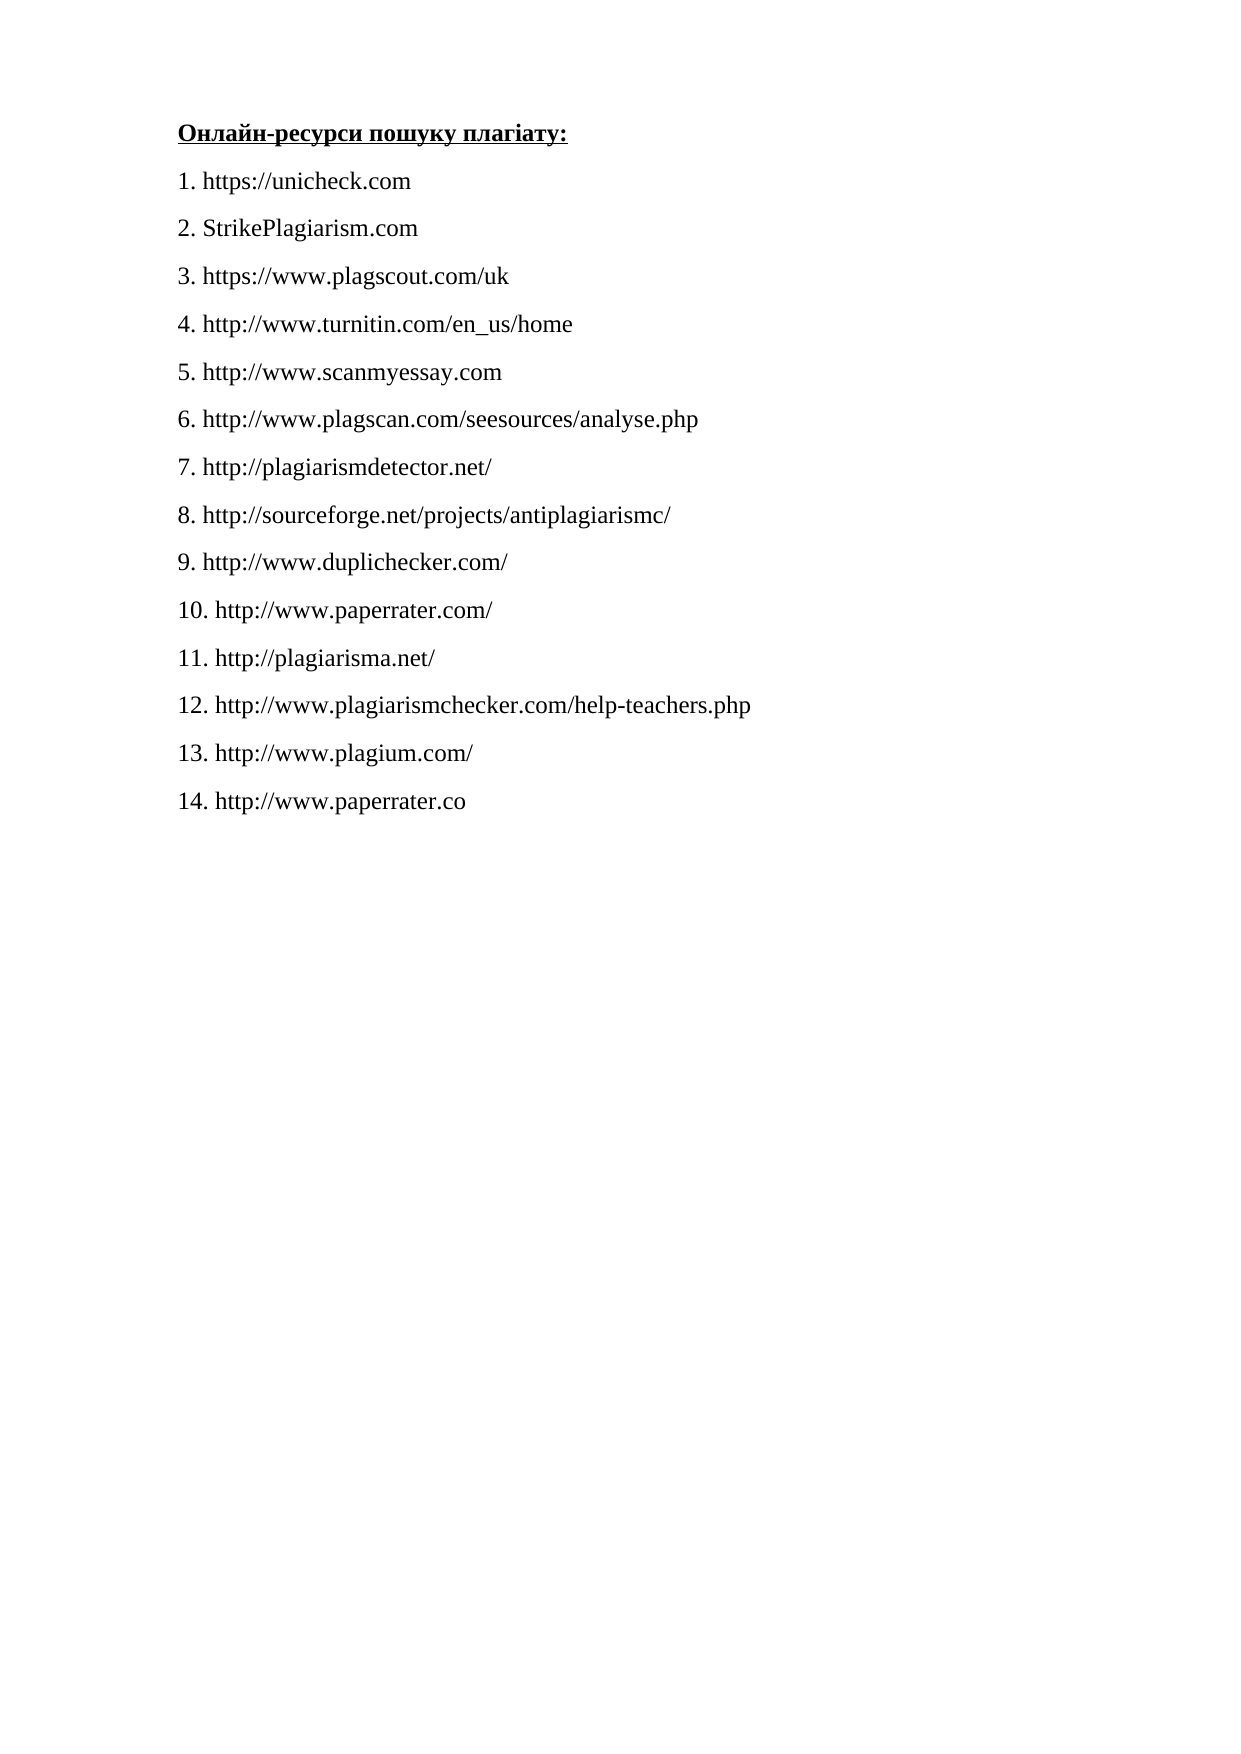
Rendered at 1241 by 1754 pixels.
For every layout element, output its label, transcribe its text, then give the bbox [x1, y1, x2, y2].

text 1. https://unicheck.com [177, 166, 1152, 194]
text 13. http://www.plagium.com/ [177, 738, 1152, 767]
text 10. http://www.paperrater.com/ [177, 595, 1152, 624]
text 6. http://www.plagscan.com/seesources/analyse.php [177, 404, 1152, 433]
text Онлайн-ресурси пошуку плагіату: [177, 118, 1152, 147]
text 3. https://www.plagscout.com/uk [177, 261, 1152, 290]
text 9. http://www.duplichecker.com/ [177, 547, 1152, 576]
text 11. http://plagiarisma.net/ [177, 643, 1152, 672]
text 4. http://www.turnitin.com/en_us/home [177, 309, 1152, 338]
text 14. http://www.paperrater.co [177, 786, 1152, 815]
text 5. http://www.scanmyessay.com [177, 357, 1152, 385]
text 8. http://sourceforge.net/projects/antiplagiarismc/ [177, 500, 1152, 528]
text 7. http://plagiarismdetector.net/ [177, 452, 1152, 481]
text 12. http://www.plagiarismchecker.com/help-teachers.php [177, 691, 1152, 719]
text 2. StrikePlagiarism.com [177, 213, 1152, 242]
